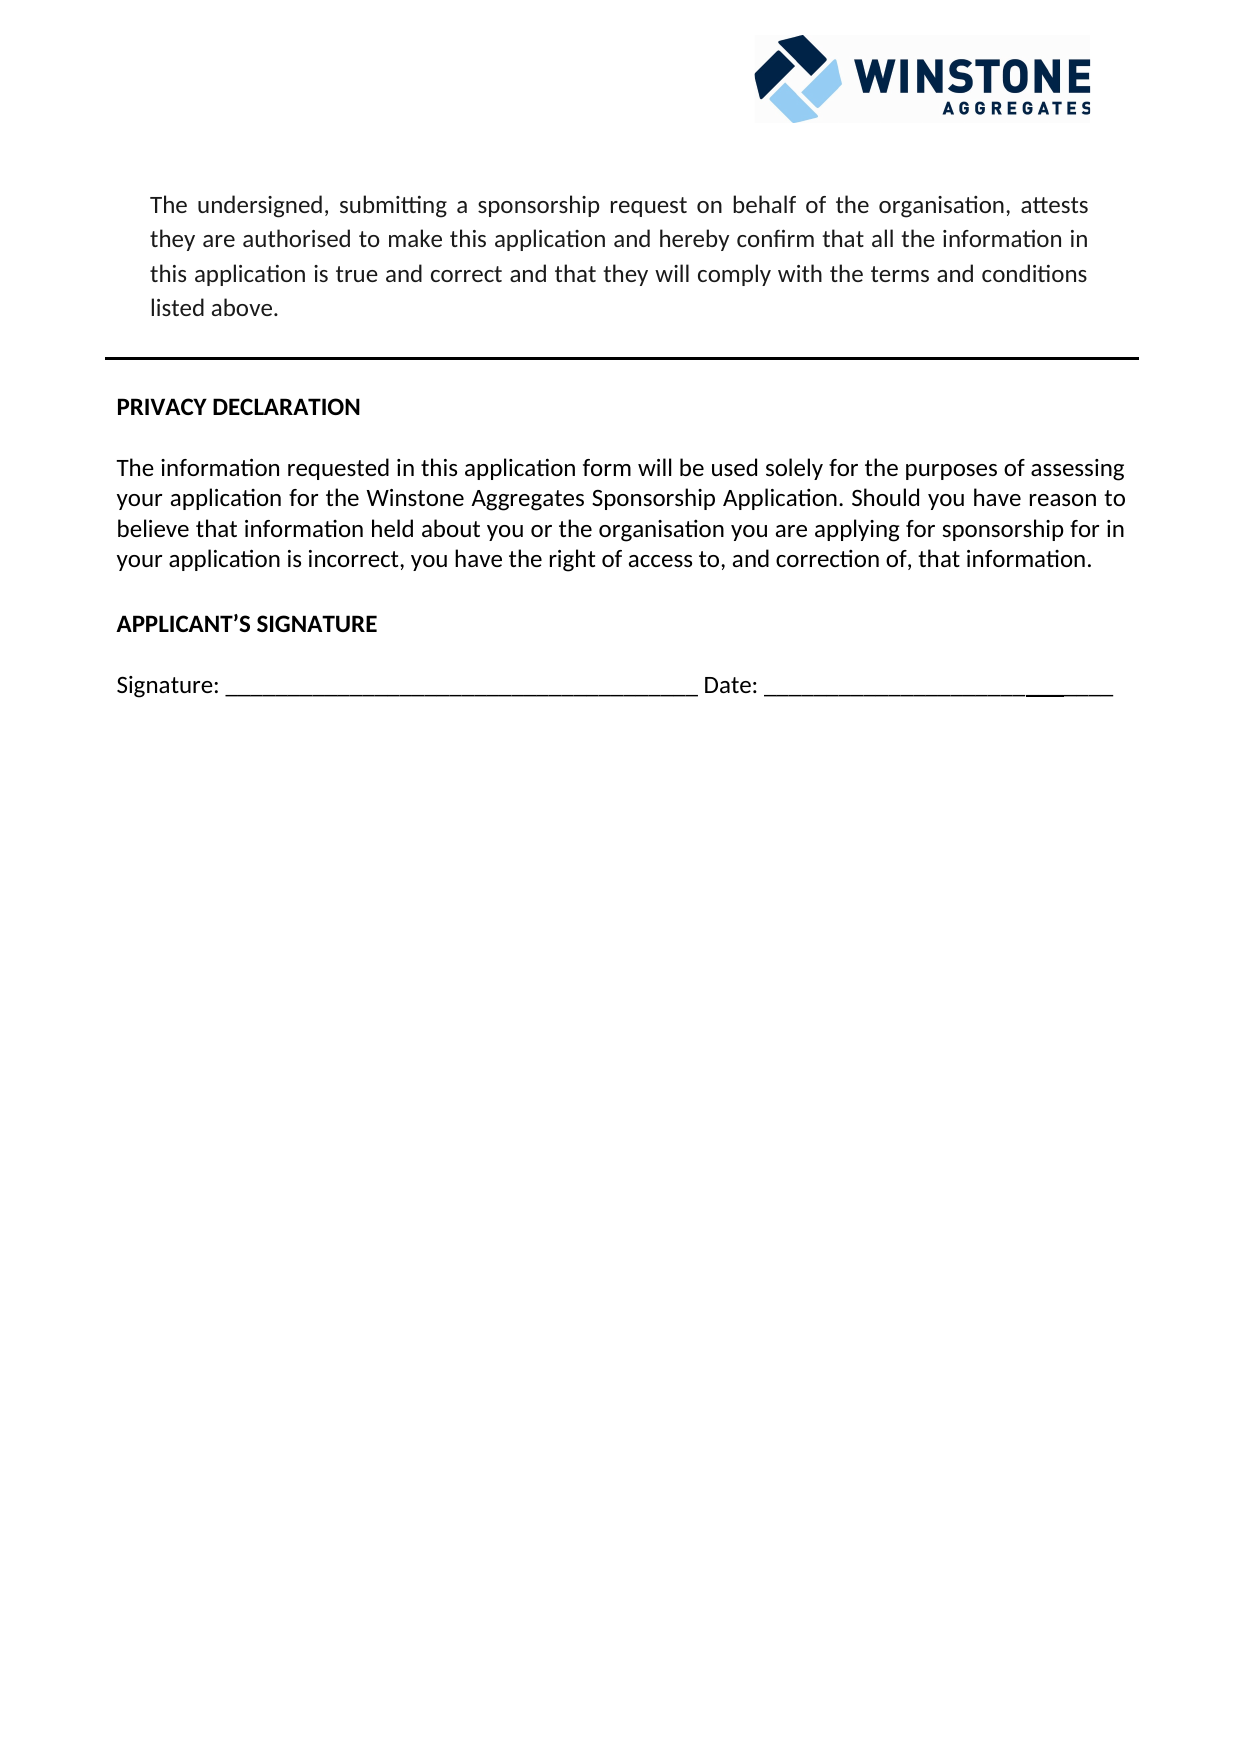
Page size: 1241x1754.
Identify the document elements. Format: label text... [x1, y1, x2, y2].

picture [754, 35, 1091, 123]
text The undersigned, submitting a sponsorship request on behalf of the organisation, attests they are authorised to make this application and hereby confirm that all the information in this application is true and correct and that they will comply with the terms and conditions listed above. [150, 185, 1090, 323]
table_header PRIVACY DECLARATION The information requested in this application form will be used solely for the purposes of assessing your application for the Winstone Aggregates Sponsorship Application. Should you have reason to believe that information held about you or the organisation you are applying for sponsorship for in your application is incorrect, you have the right of access to, and correction of, that information. [105, 360, 1139, 608]
table_cell APPLICANT’S SIGNATURE Signature: ______________________________________ Date: ____________________________ [105, 608, 1139, 761]
